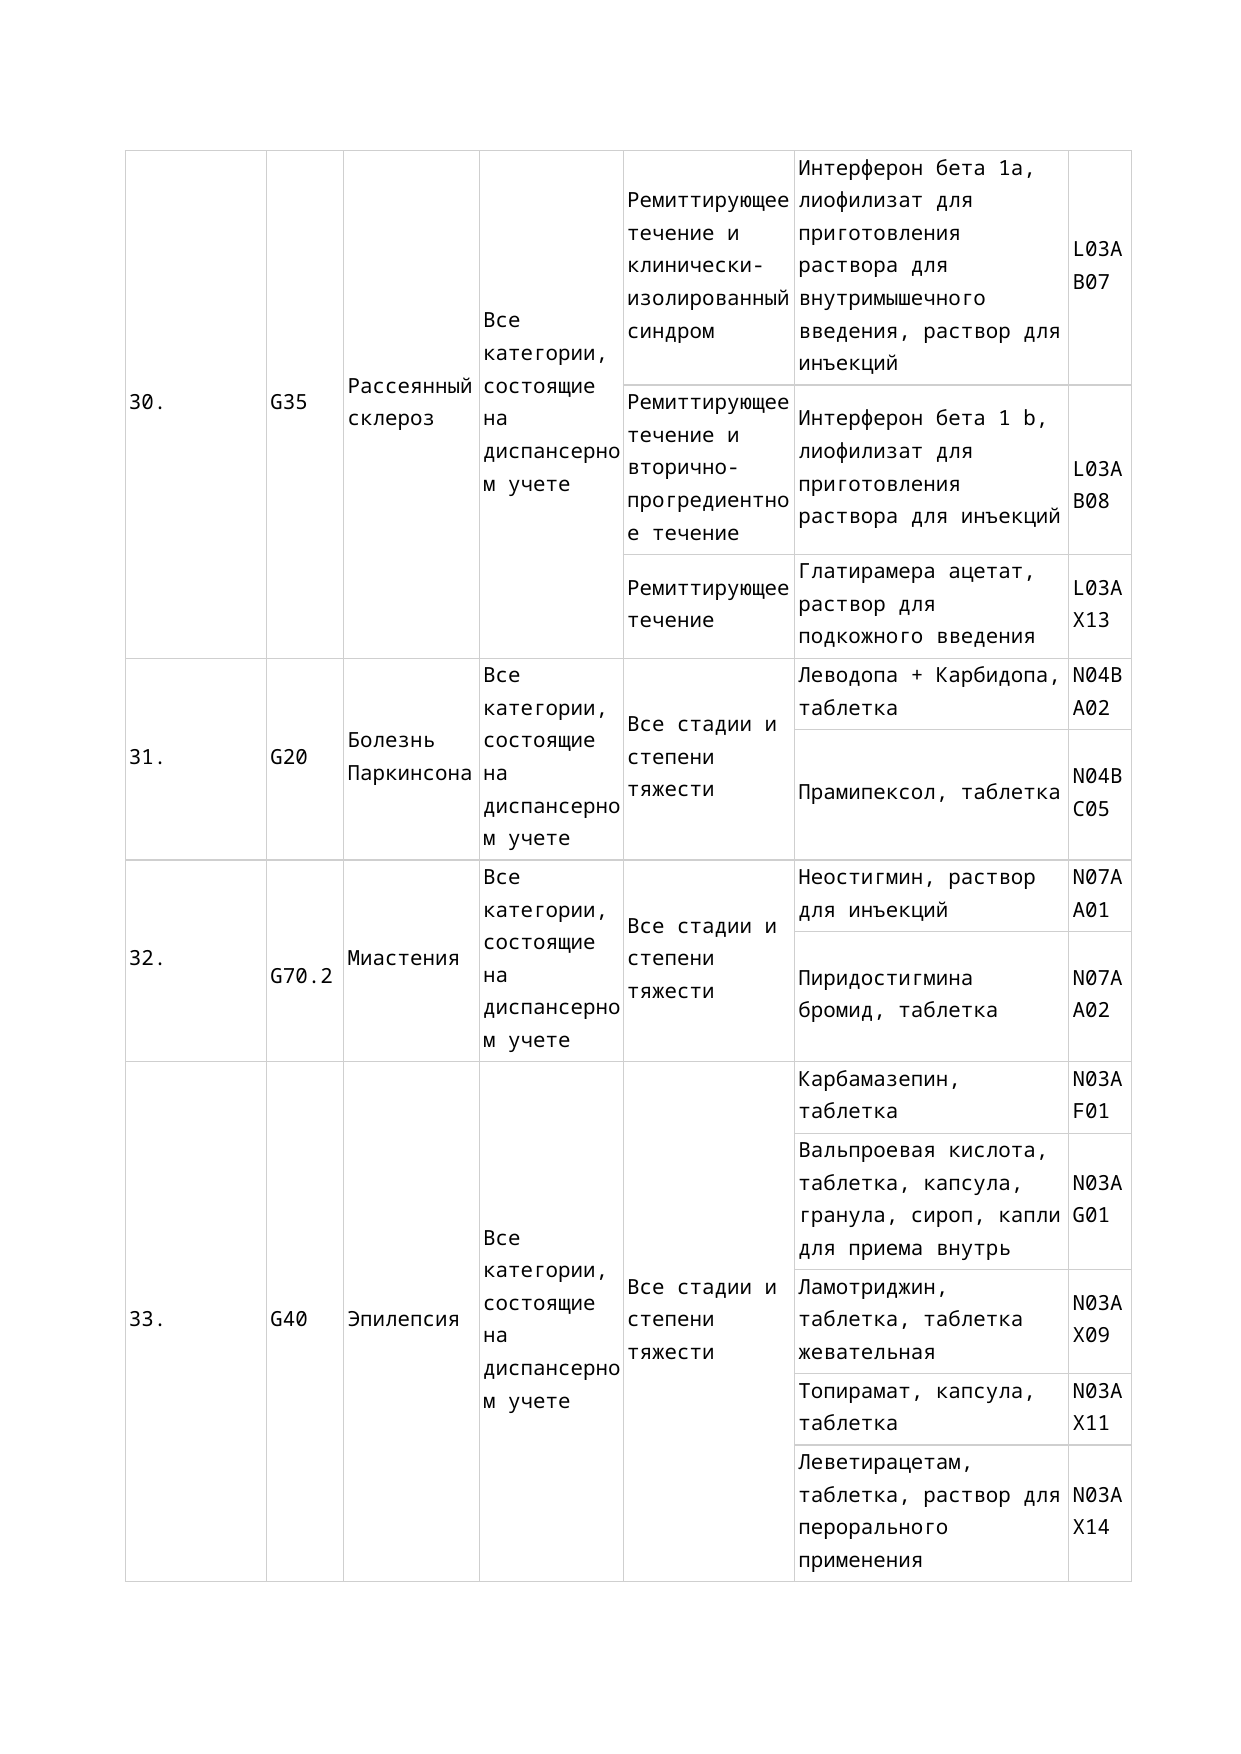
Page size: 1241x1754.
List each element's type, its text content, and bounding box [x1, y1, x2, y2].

table_cell 32. [126, 861, 266, 1061]
table_cell N03AX09 [1069, 1270, 1131, 1373]
table_cell Болезнь Паркинсона [344, 659, 479, 859]
table_cell Ламотриджин, таблетка, таблетка жевательная [795, 1270, 1068, 1373]
table_cell N04BA02 [1069, 659, 1131, 729]
table_cell Интерферон бета 1а, лиофилизат для приготовления раствора для внутримышечного введения, раствор для инъекций [795, 151, 1068, 384]
table_cell Миастения [344, 861, 479, 1061]
table_cell N07AA02 [1069, 932, 1131, 1061]
table_cell Неостигмин, раствор для инъекций [795, 861, 1068, 931]
table_cell Все категории, состоящие на диспансерном учете [480, 861, 623, 1061]
table_cell L03AB08 [1069, 386, 1131, 553]
table_cell Рассеянный склероз [344, 151, 479, 657]
table_cell Глатирамера ацетат, раствор для подкожного введения [795, 555, 1068, 657]
table_cell G20 [267, 659, 343, 859]
table_cell L03AB07 [1069, 151, 1131, 384]
table_cell G70.2 [267, 861, 343, 1061]
table_cell Ремиттирующее течение и клинически-изолированный синдром [624, 151, 794, 384]
table_cell N04BC05 [1069, 730, 1131, 859]
table_cell 33. [126, 1062, 266, 1581]
table_cell G35 [267, 151, 343, 657]
table_cell N03AG01 [1069, 1134, 1131, 1269]
table_cell Интерферон бета 1 b, лиофилизат для приготовления раствора для инъекций [795, 386, 1068, 553]
table_cell Все стадии и степени тяжести [624, 659, 794, 859]
table_cell L03AX13 [1069, 555, 1131, 657]
table_cell N03AX14 [1069, 1446, 1131, 1581]
table_cell Все категории, состоящие на диспансерном учете [480, 659, 623, 859]
table_cell G40 [267, 1062, 343, 1581]
table_cell Ремиттирующее течение [624, 555, 794, 657]
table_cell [480, 151, 623, 657]
table_cell Леветирацетам, таблетка, раствор для перорального применения [795, 1446, 1068, 1581]
table_cell Топирамат, капсула, таблетка [795, 1374, 1068, 1444]
table_cell Леводопа + Карбидопа, таблетка [795, 659, 1068, 729]
table_cell Пиридостигмина бромид, таблетка [795, 932, 1068, 1061]
table_cell Эпилепсия [344, 1062, 479, 1581]
table_cell N03AX11 [1069, 1374, 1131, 1444]
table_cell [480, 1062, 623, 1581]
table_cell N07AA01 [1069, 861, 1131, 931]
table_cell 31. [126, 659, 266, 859]
table_cell Карбамазепин, таблетка [795, 1062, 1068, 1132]
table_cell Все стадии и степени тяжести [624, 861, 794, 1061]
table_cell Ремиттирующее течение и вторично-прогредиентное течение [624, 386, 794, 553]
table_cell Все стадии и степени тяжести [624, 1062, 794, 1581]
table_cell 30. [126, 151, 266, 657]
table_cell Прамипексол, таблетка [795, 730, 1068, 859]
table_cell N03AF01 [1069, 1062, 1131, 1132]
table_cell Вальпроевая кислота, таблетка, капсула, гранула, сироп, капли для приема внутрь [795, 1134, 1068, 1269]
